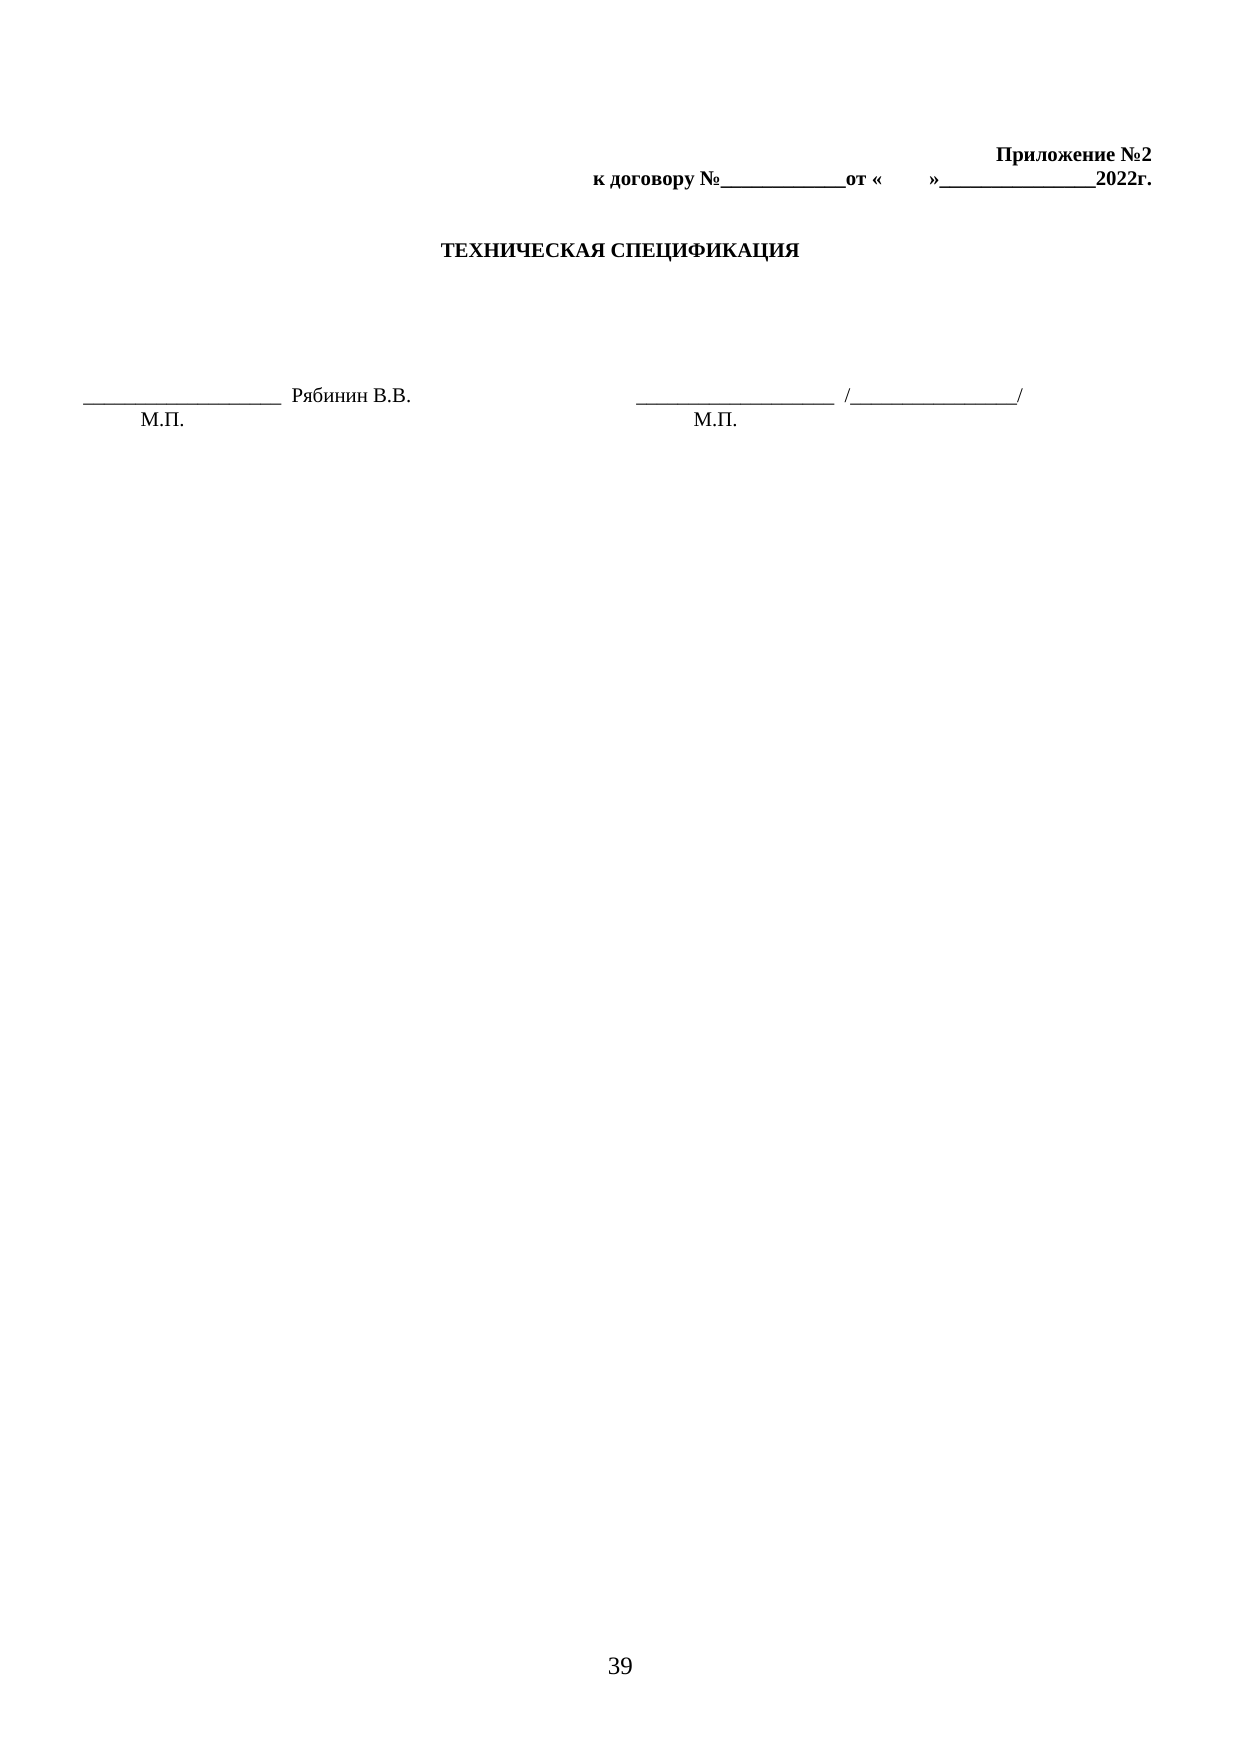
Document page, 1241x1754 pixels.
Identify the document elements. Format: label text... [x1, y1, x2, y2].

title к договору №____________от « »_______________2022г. [89, 166, 1152, 190]
title Приложение №2 [89, 142, 1152, 166]
table_header ___________________ Рябинин В.В. М.П. [72, 335, 625, 519]
table_header ___________________ /________________/ М.П. [625, 335, 1168, 519]
title ТЕХНИЧЕСКАЯ СПЕЦИФИКАЦИЯ [89, 238, 1152, 262]
